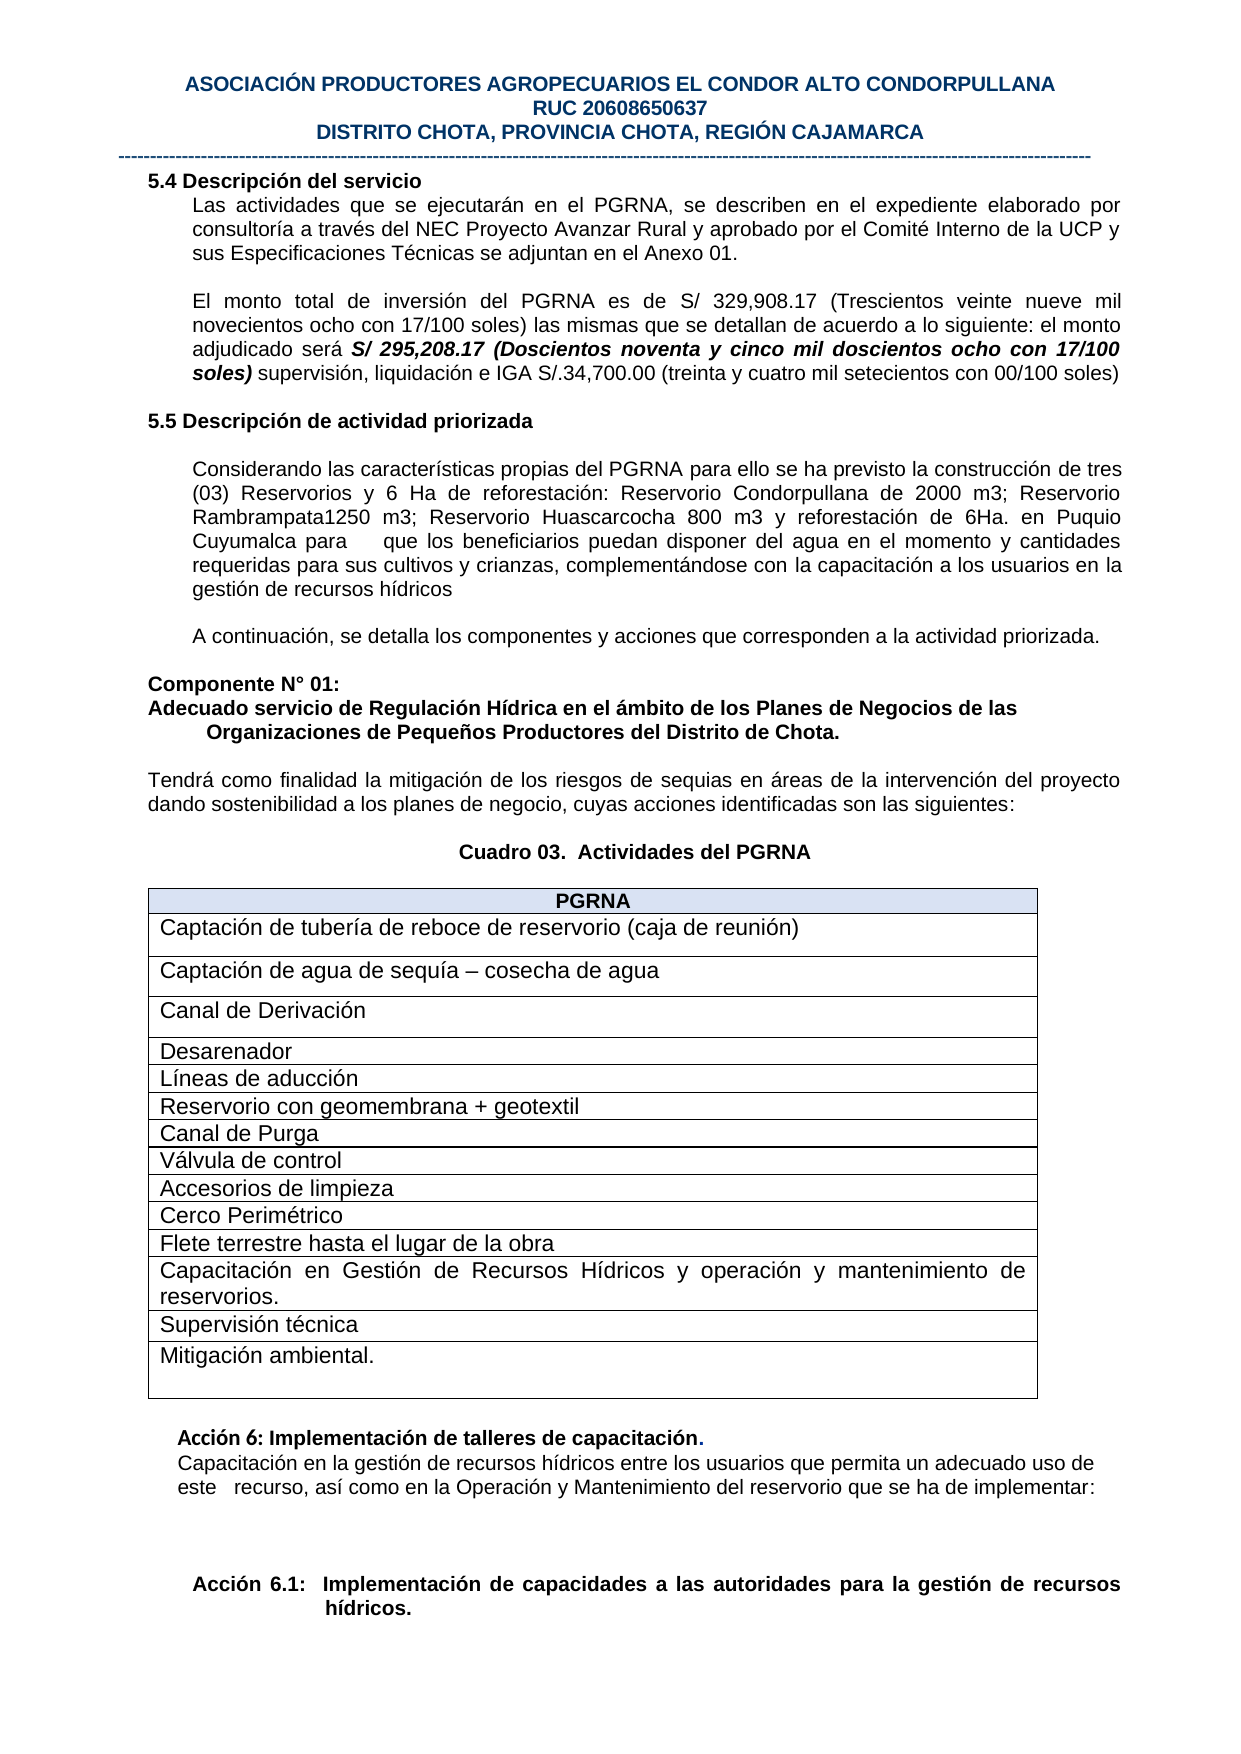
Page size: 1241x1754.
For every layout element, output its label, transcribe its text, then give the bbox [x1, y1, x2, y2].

table_cell Desarenador [149, 1038, 1037, 1064]
table_cell Capacitación en Gestión de Recursos Hídricos y operación y mantenimiento de reservorios. [149, 1257, 1037, 1310]
list Acción 6: Implementación de talleres de capacitación. [177, 1423, 1122, 1451]
table_cell Líneas de aducción [149, 1065, 1037, 1092]
text Tendrá como finalidad la mitigación de los riesgos de sequias en áreas de la intervención del proyecto dando sostenibilidad a los planes de negocio, cuyas acciones identificadas son las siguientes: [148, 768, 1122, 816]
list El monto total de inversión del PGRNA es de S/ 329,908.17 (Trescientos veinte nueve mil novecientos ocho con 17/100 soles) las mismas que se detallan de acuerdo a lo siguiente: el monto adjudicado será S/ 295,208.17 (Doscientos noventa y cinco mil doscientos ocho con 17/100 soles) supervisión, liquidación e IGA S/.34,700.00 (treinta y cuatro mil setecientos con 00/100 soles) [192, 289, 1122, 385]
list Acción 6.1: Implementación de capacidades a las autoridades para la gestión de recursos hídricos. [192, 1572, 1122, 1620]
list 5.5 Descripción de actividad priorizada [148, 409, 1122, 433]
list Considerando las características propias del PGRNA para ello se ha previsto la construcción de tres (03) Reservorios y 6 Ha de reforestación: Reservorio Condorpullana de 2000 m3; Reservorio Rambrampata1250 m3; Reservorio Huascarcocha 800 m3 y reforestación de 6Ha. en Puquio Cuyumalca para que los beneficiarios puedan disponer del agua en el momento y cantidades requeridas para sus cultivos y crianzas, complementándose con la capacitación a los usuarios en la gestión de recursos hídricos [192, 457, 1122, 600]
table_cell Cerco Perimétrico [149, 1202, 1037, 1228]
table_cell Canal de Derivación [149, 997, 1037, 1037]
table_cell Captación de tubería de reboce de reservorio (caja de reunión) [149, 914, 1037, 956]
list Componente N° 01: [148, 672, 1122, 696]
text Capacitación en la gestión de recursos hídricos entre los usuarios que permita un adecuado uso de este recurso, así como en la Operación y Mantenimiento del reservorio que se ha de implementar: [177, 1451, 1122, 1499]
table_cell Canal de Purga [149, 1120, 1037, 1146]
table_cell Accesorios de limpieza [149, 1175, 1037, 1201]
list Las actividades que se ejecutarán en el PGRNA, se describen en el expediente elaborado por consultoría a través del NEC Proyecto Avanzar Rural y aprobado por el Comité Interno de la UCP y sus Especificaciones Técnicas se adjuntan en el Anexo 01. [192, 193, 1122, 265]
list A continuación, se detalla los componentes y acciones que corresponden a la actividad priorizada. [192, 624, 1122, 648]
table_cell Supervisión técnica [149, 1311, 1037, 1341]
table_cell Válvula de control [149, 1148, 1037, 1174]
list 5.4 Descripción del servicio [148, 169, 1122, 193]
table_cell Captación de agua de sequía – cosecha de agua [149, 957, 1037, 996]
table_cell Mitigación ambiental. [149, 1342, 1037, 1398]
table_header PGRNA [149, 889, 1037, 913]
subtitle Adecuado servicio de Regulación Hídrica en el ámbito de los Planes de Negocios de las Organizaciones de Pequeños Productores del Distrito de Chota. [148, 696, 1122, 744]
text Cuadro 03. Actividades del PGRNA [148, 840, 1122, 864]
table_cell Reservorio con geomembrana + geotextil [149, 1093, 1037, 1119]
table_cell Flete terrestre hasta el lugar de la obra [149, 1230, 1037, 1256]
